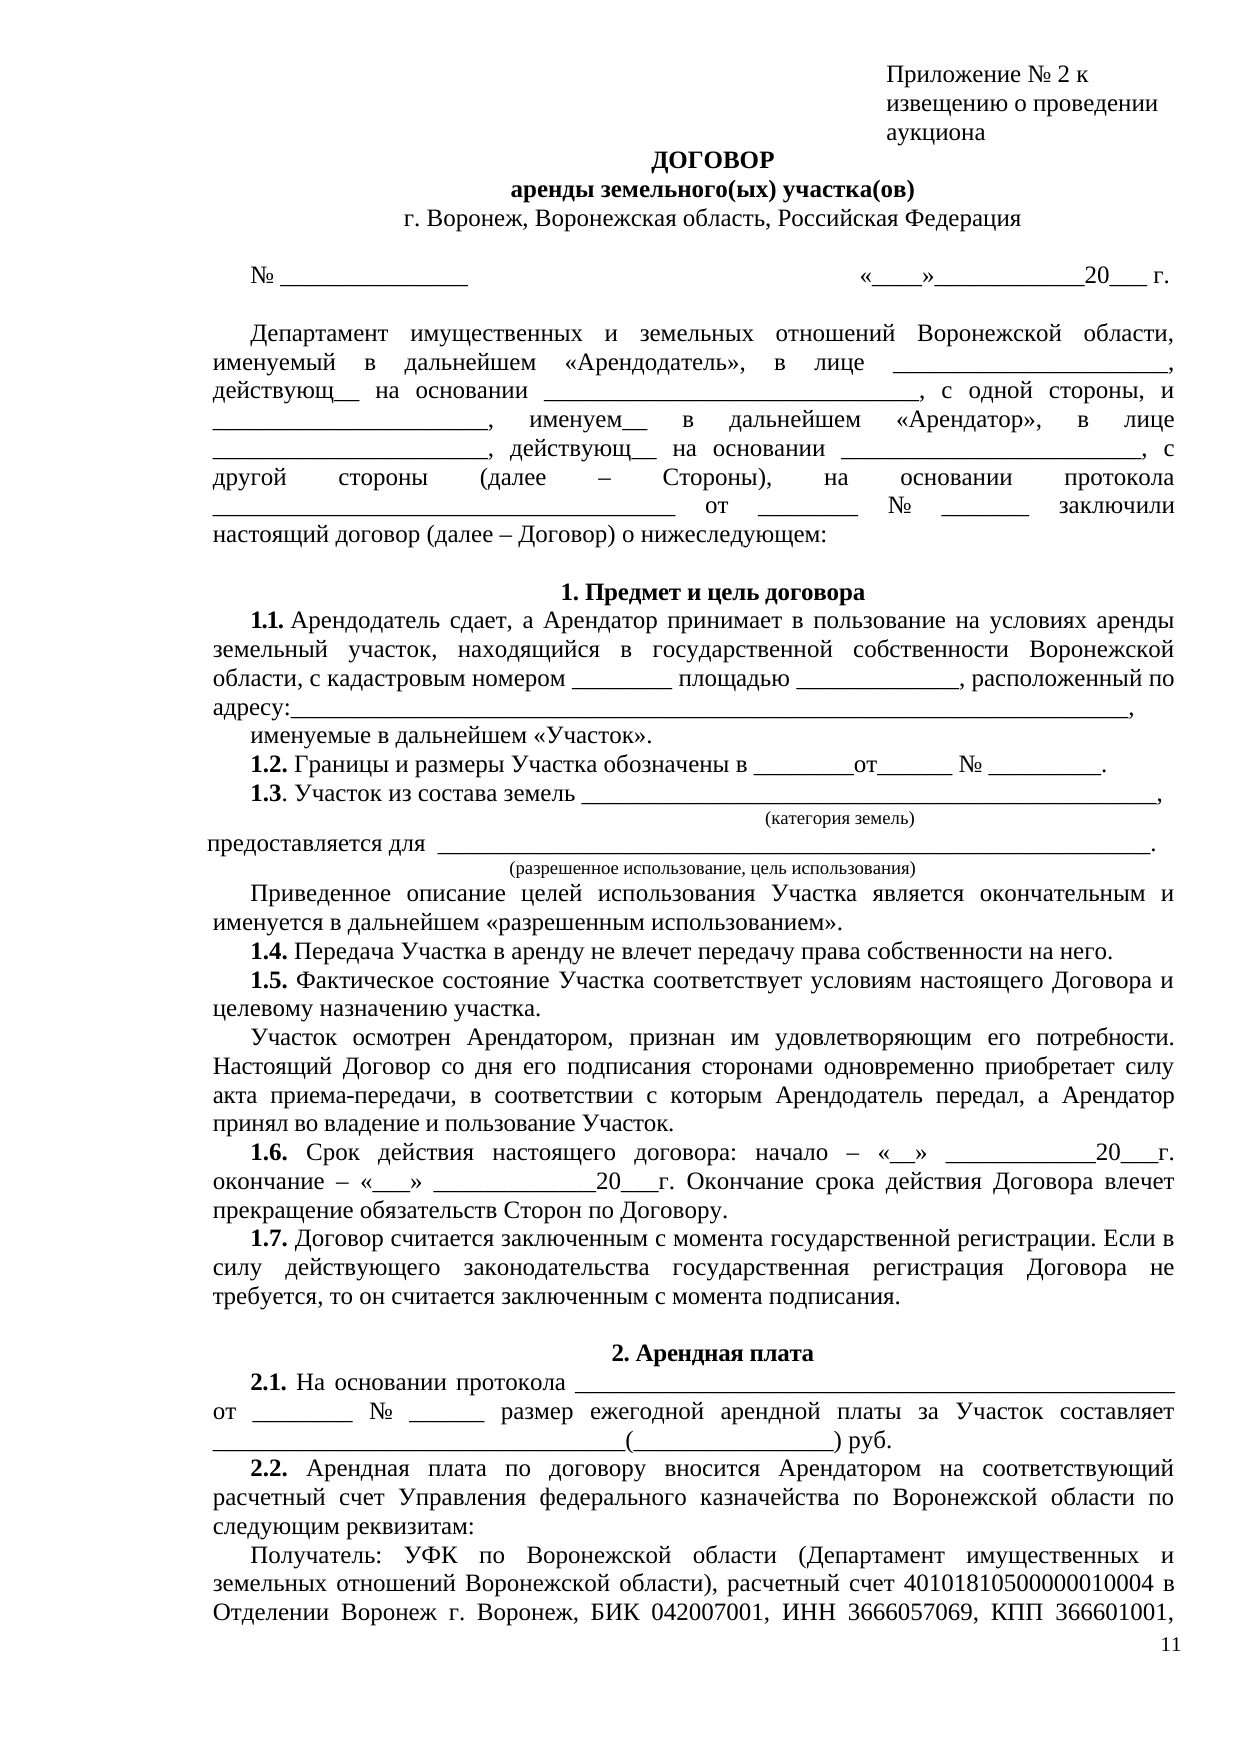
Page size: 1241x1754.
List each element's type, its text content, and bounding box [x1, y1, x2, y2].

text 1.3. Участок из состава земель ______________________________________________, [213, 778, 1175, 807]
text предоставляется для _________________________________________________________. [207, 828, 1175, 857]
text 1.5. Фактическое состояние Участка соответствует условиям настоящего Договора и целевому назначению участка. [213, 965, 1175, 1022]
text 1.7. Договор считается заключенным с момента государственной регистрации. Если в силу действующего законодательства государственная регистрация Договора не требуется, то он считается заключенным с момента подписания. [213, 1223, 1175, 1310]
text 1.6. Срок действия настоящего договора: начало – «__» ____________20___г. окончание – «___» _____________20___г. Окончание срока действия Договора влечет прекращение обязательств Сторон по Договору. [213, 1137, 1175, 1223]
text именуемые в дальнейшем «Участок». [213, 720, 1175, 749]
text № _______________ «____»____________20___ г. [213, 260, 1175, 289]
text Департамент имущественных и земельных отношений Воронежской области, именуемый в дальнейшем «Арендодатель», в лице ______________________, действующ__ на основании ______________________________, с одной стороны, и ______________________, именуем__ в дальнейшем «Арендатор», в лице ______________________, действующ__ на основании ________________________, с другой стороны (далее – Стороны), на основании протокола _____________________________________ от ________ № _______ заключили настоящий договор (далее – Договор) о нижеследующем: [213, 318, 1175, 548]
text Участок осмотрен Арендатором, признан им удовлетворяющим его потребности. Настоящий Договор со дня его подписания сторонами одновременно приобретает силу акта приема-передачи, в соответствии с которым Арендодатель передал, а Арендатор принял во владение и пользование Участок. [213, 1022, 1175, 1137]
text 2.1. На основании протокола ________________________________________________ от ________ № ______ размер ежегодной арендной платы за Участок составляет _________________________________(________________) руб. [213, 1367, 1175, 1453]
text аренды земельного(ых) участка(ов) [213, 174, 1175, 203]
text 1.4. Передача Участка в аренду не влечет передачу права собственности на него. [213, 936, 1175, 965]
text 1. Предмет и цель договора [213, 577, 1175, 605]
text ДОГОВОР [213, 145, 1175, 174]
text 1.1. Арендодатель сдает, а Арендатор принимает в пользование на условиях аренды земельный участок, находящийся в государственной собственности Воронежской области, с кадастровым номером ________ площадью _____________, расположенный по адресу:___________________________________________________________________, [213, 605, 1175, 720]
text (разрешенное использование, цель использования) [213, 857, 1175, 878]
text Приложение № 2 к извещению о проведении аукциона [886, 59, 1181, 145]
text (категория земель) [213, 807, 1175, 828]
text 2. Арендная плата [213, 1338, 1175, 1367]
text Приведенное описание целей использования Участка является окончательным и именуется в дальнейшем «разрешенным использованием». [213, 878, 1175, 936]
text 1.2. Границы и размеры Участка обозначены в ________от______ № _________. [213, 749, 1175, 778]
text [213, 1540, 1175, 1626]
text 2.2. Арендная плата по договору вносится Арендатором на соответствующий расчетный счет Управления федерального казначейства по Воронежской области по следующим реквизитам: [213, 1453, 1175, 1540]
text г. Воронеж, Воронежская область, Российская Федерация [213, 203, 1175, 232]
